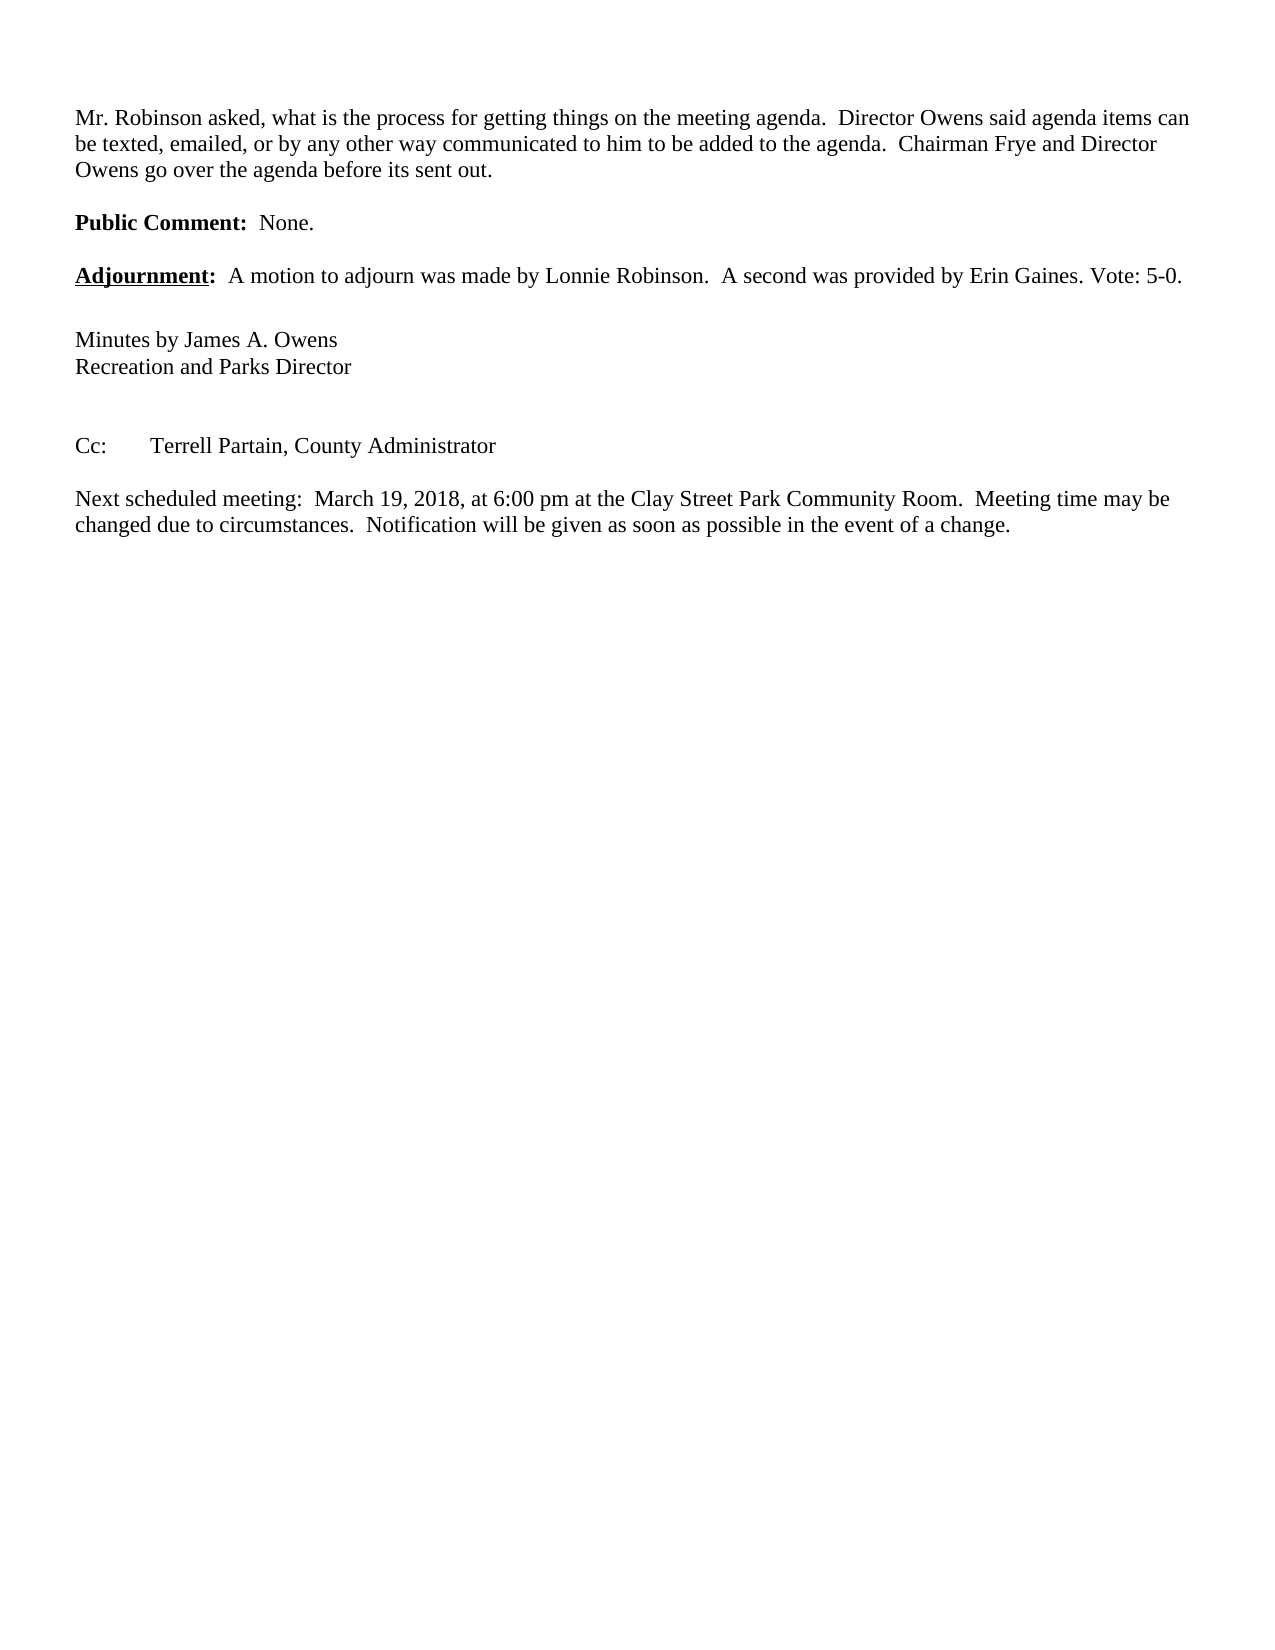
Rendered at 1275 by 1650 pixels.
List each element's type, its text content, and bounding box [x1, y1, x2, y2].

text Cc: Terrell Partain, County Administrator [75, 432, 1215, 458]
text Adjournment: A motion to adjourn was made by Lonnie Robinson. A second was provided by Erin Gaines. Vote: 5-0. [75, 262, 1215, 288]
text Recreation and Parks Director [75, 353, 1215, 379]
text Public Comment: None. [75, 209, 1215, 236]
text Minutes by James A. Owens [75, 327, 1215, 353]
text Mr. Robinson asked, what is the process for getting things on the meeting agenda. Director Owens said agenda items can be texted, emailed, or by any other way communicated to him to be added to the agenda. Chairman Frye and Director Owens go over the agenda before its sent out. [75, 104, 1215, 183]
text Next scheduled meeting: March 19, 2018, at 6:00 pm at the Clay Street Park Community Room. Meeting time may be changed due to circumstances. Notification will be given as soon as possible in the event of a change. [75, 485, 1215, 537]
